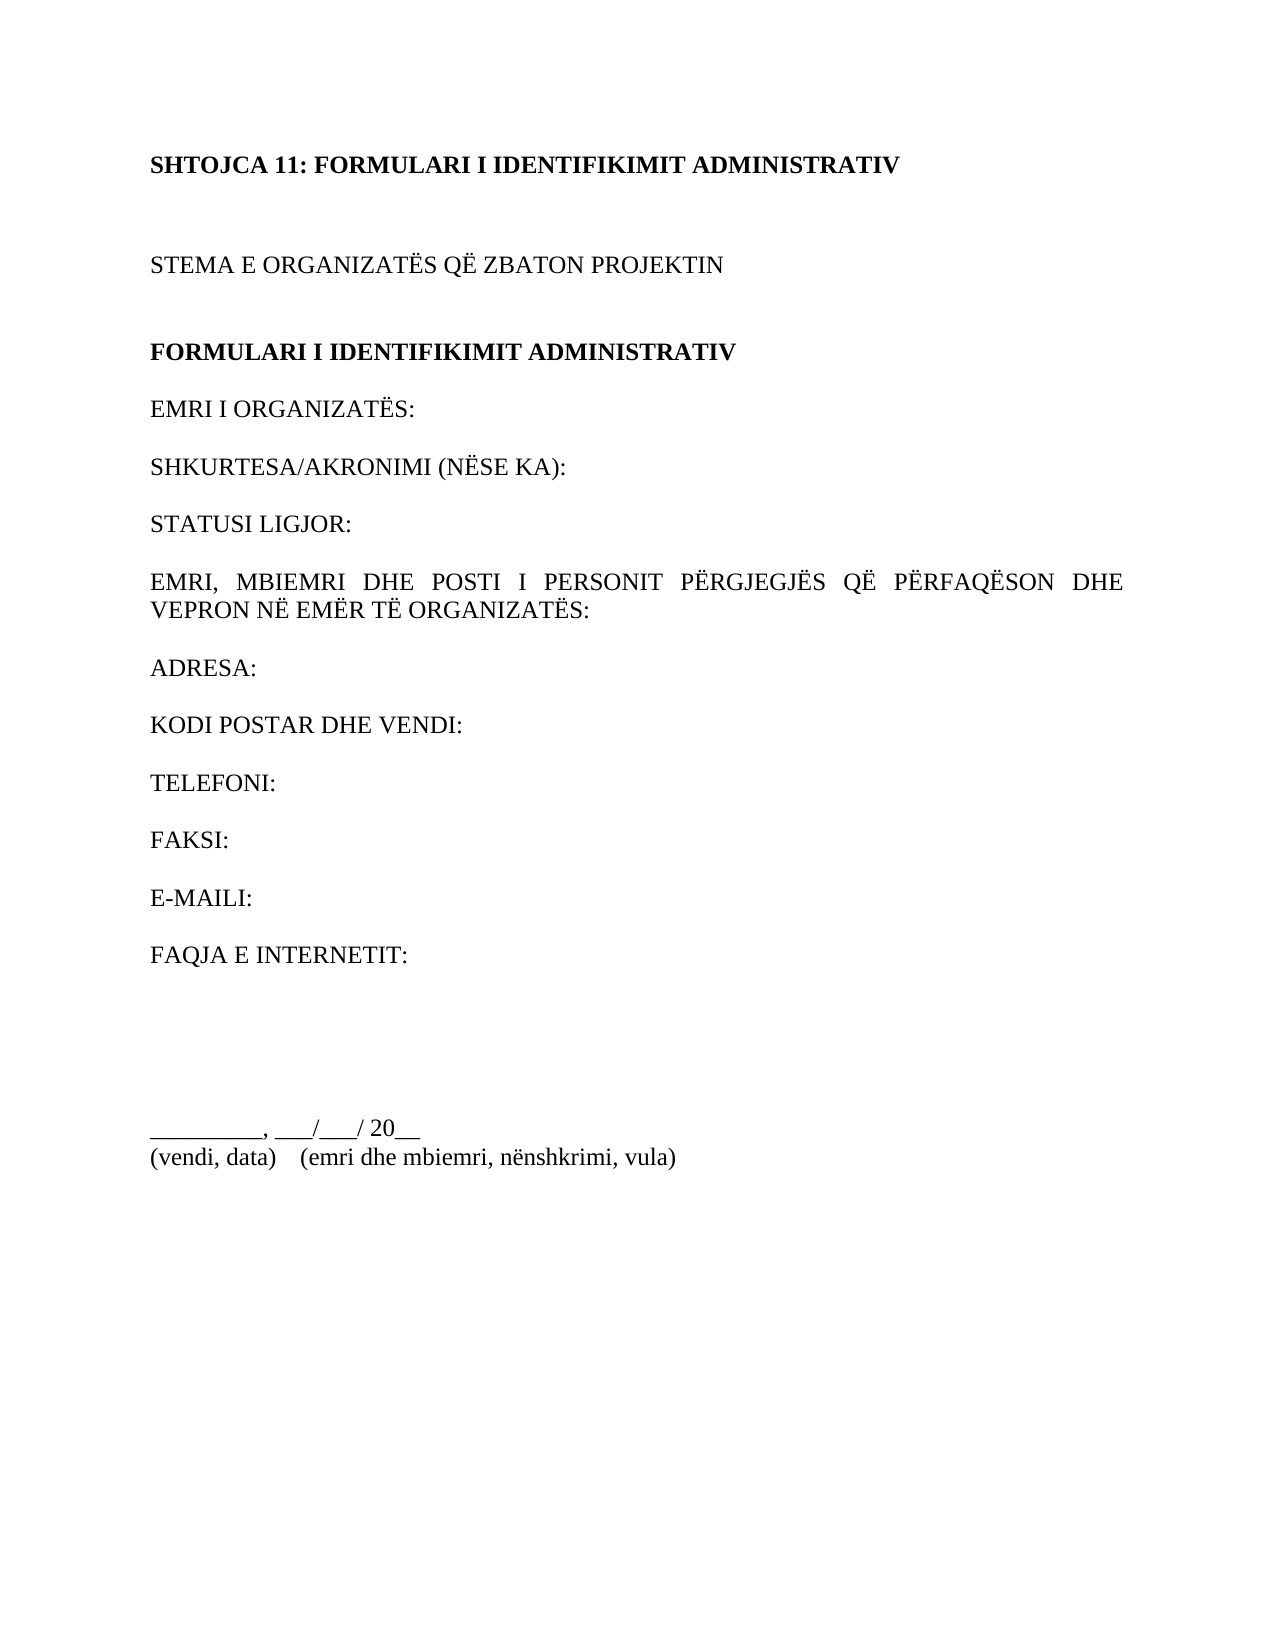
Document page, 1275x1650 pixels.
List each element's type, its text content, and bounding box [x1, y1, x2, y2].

text (vendi, data) (emri dhe mbiemri, nënshkrimi, vula) [150, 1142, 1125, 1171]
text E-MAILI: [150, 883, 1125, 912]
text STATUSI LIGJOR: [150, 509, 1125, 538]
text FAKSI: [150, 826, 1125, 854]
text _________, ___/___/ 20__ [150, 1113, 1125, 1142]
text ADRESA: [150, 653, 1125, 682]
text EMRI I ORGANIZATËS: [150, 394, 1125, 423]
text EMRI, MBIEMRI DHE POSTI I PERSONIT PËRGJEGJËS QË PËRFAQËSON DHE VEPRON NË EMËR TË ORGANIZATËS: [150, 567, 1125, 624]
text KODI POSTAR DHE VENDI: [150, 711, 1125, 739]
text TELEFONI: [150, 768, 1125, 797]
text FORMULARI I IDENTIFIKIMIT ADMINISTRATIV [150, 337, 1125, 366]
text FAQJA E INTERNETIT: [150, 941, 1125, 969]
text STEMA E ORGANIZATËS QË ZBATON PROJEKTIN [150, 251, 1125, 279]
text SHTOJCA 11: FORMULARI I IDENTIFIKIMIT ADMINISTRATIV [150, 150, 1125, 179]
text SHKURTESA/AKRONIMI (NËSE KA): [150, 452, 1125, 481]
